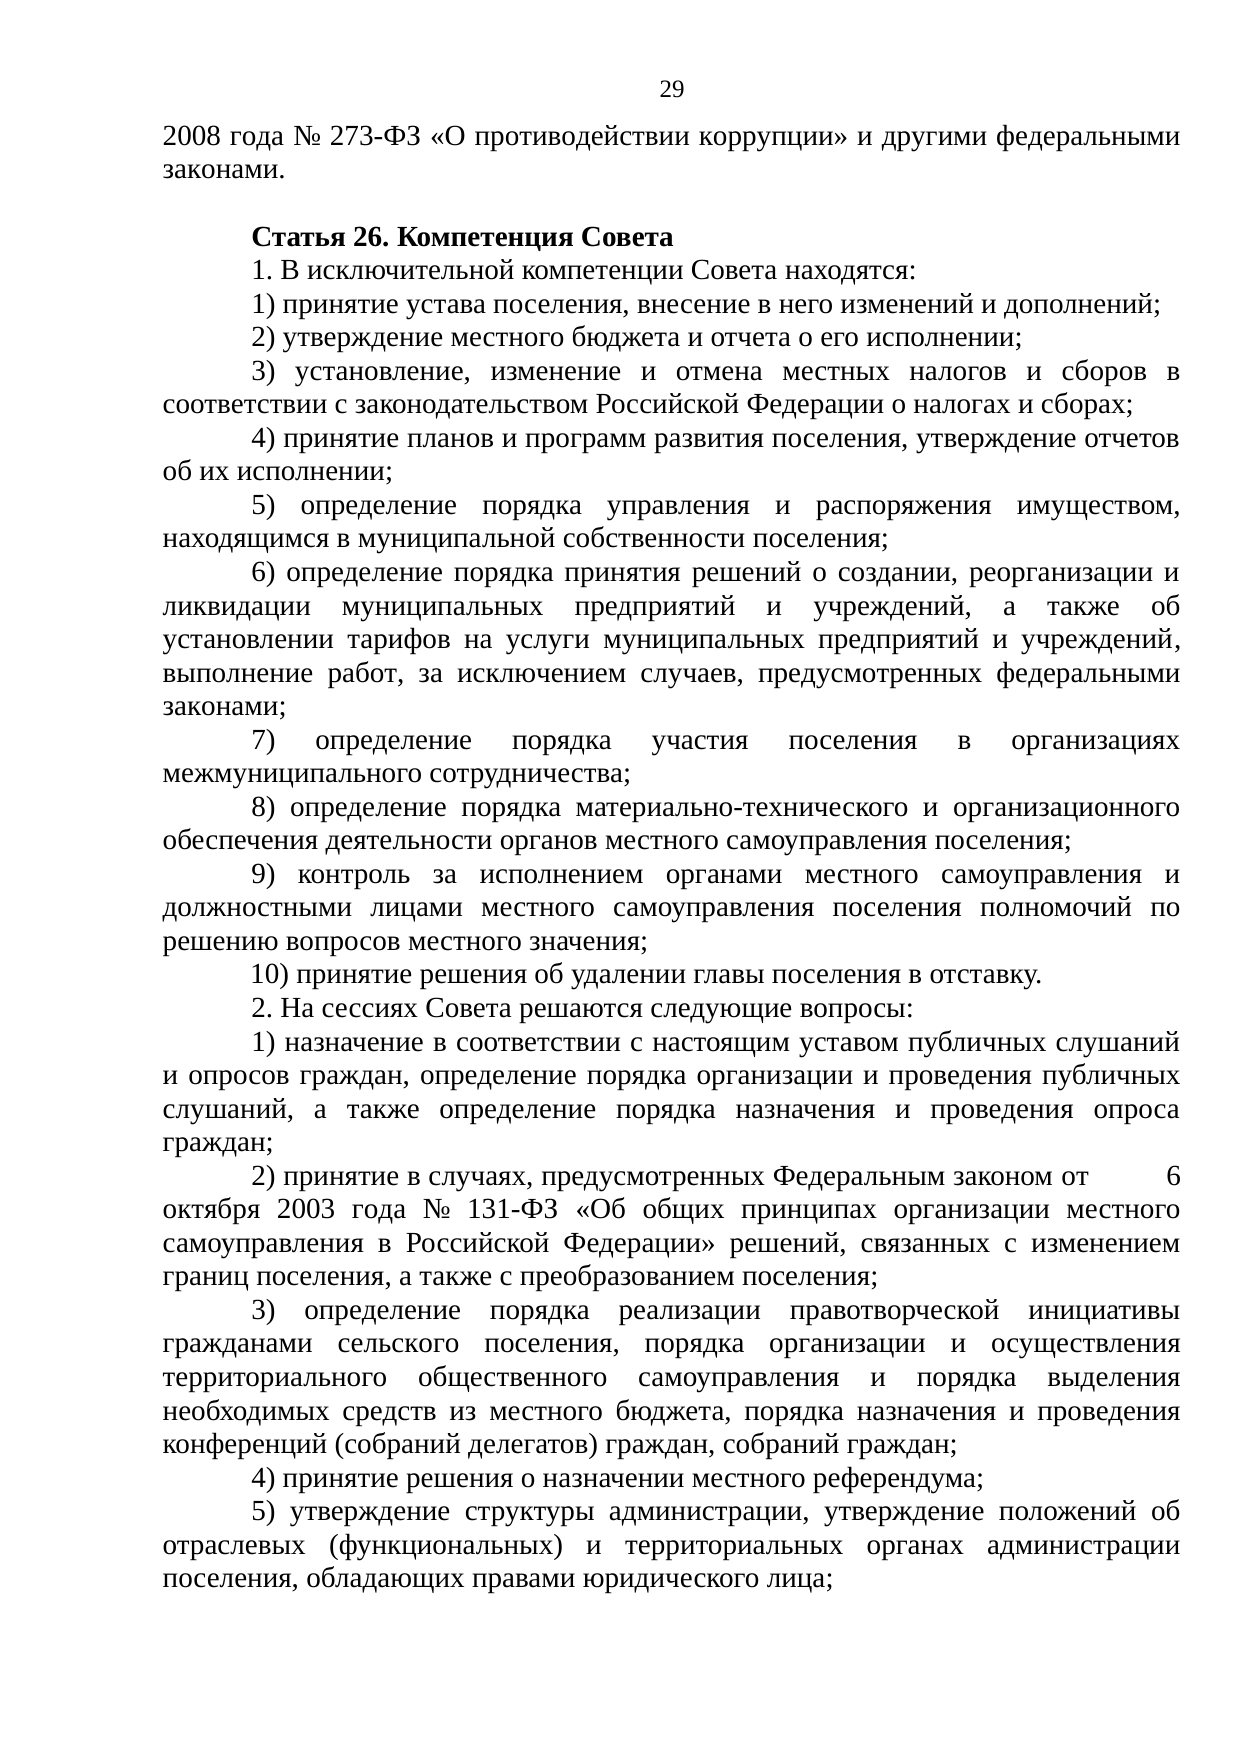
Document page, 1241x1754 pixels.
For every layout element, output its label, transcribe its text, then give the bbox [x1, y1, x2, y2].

text 5) утверждение структуры администрации, утверждение положений об отраслевых (функциональных) и территориальных органах администрации поселения, обладающих правами юридического лица; [162, 1493, 1181, 1594]
text 1) принятие устава поселения, внесение в него изменений и дополнений; [162, 286, 1181, 319]
text 7) определение порядка участия поселения в организациях межмуниципального сотрудничества; [162, 722, 1181, 789]
text Статья 26. Компетенция Совета [162, 219, 1181, 252]
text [162, 118, 1181, 185]
text 6) определение порядка принятия решений о создании, реорганизации и ликвидации муниципальных предприятий и учреждений, а также об установлении тарифов на услуги муниципальных предприятий и учреждений, выполнение работ, за исключением случаев, предусмотренных федеральными законами; [162, 554, 1181, 722]
text 1. В исключительной компетенции Совета находятся: [162, 252, 1181, 286]
text 4) принятие решения о назначении местного референдума; [162, 1460, 1181, 1493]
text 2) принятие в случаях, предусмотренных Федеральным законом от 6 октября 2003 года № 131-ФЗ «Об общих принципах организации местного самоуправления в Российской Федерации» решений, связанных с изменением границ поселения, а также с преобразованием поселения; [162, 1158, 1181, 1292]
text 2. На сессиях Совета решаются следующие вопросы: [162, 990, 1181, 1024]
text 4) принятие планов и программ развития поселения, утверждение отчетов об их исполнении; [162, 420, 1181, 487]
text 8) определение порядка материально-технического и организационного обеспечения деятельности органов местного самоуправления поселения; [162, 789, 1181, 856]
text 3) установление, изменение и отмена местных налогов и сборов в соответствии с законодательством Российской Федерации о налогах и сборах; [162, 353, 1181, 420]
text 2) утверждение местного бюджета и отчета о его исполнении; [162, 319, 1181, 353]
text 5) определение порядка управления и распоряжения имуществом, находящимся в муниципальной собственности поселения; [162, 487, 1181, 554]
text 1) назначение в соответствии с настоящим уставом публичных слушаний и опросов граждан, определение порядка организации и проведения публичных слушаний, а также определение порядка назначения и проведения опроса граждан; [162, 1024, 1181, 1158]
text 3) определение порядка реализации правотворческой инициативы гражданами сельского поселения, порядка организации и осуществления территориального общественного самоуправления и порядка выделения необходимых средств из местного бюджета, порядка назначения и проведения конференций (собраний делегатов) граждан, собраний граждан; [162, 1292, 1181, 1460]
text 9) контроль за исполнением органами местного самоуправления и должностными лицами местного самоуправления поселения полномочий по решению вопросов местного значения; [162, 856, 1181, 957]
text 10) принятие решения об удалении главы поселения в отставку. [162, 957, 1181, 990]
